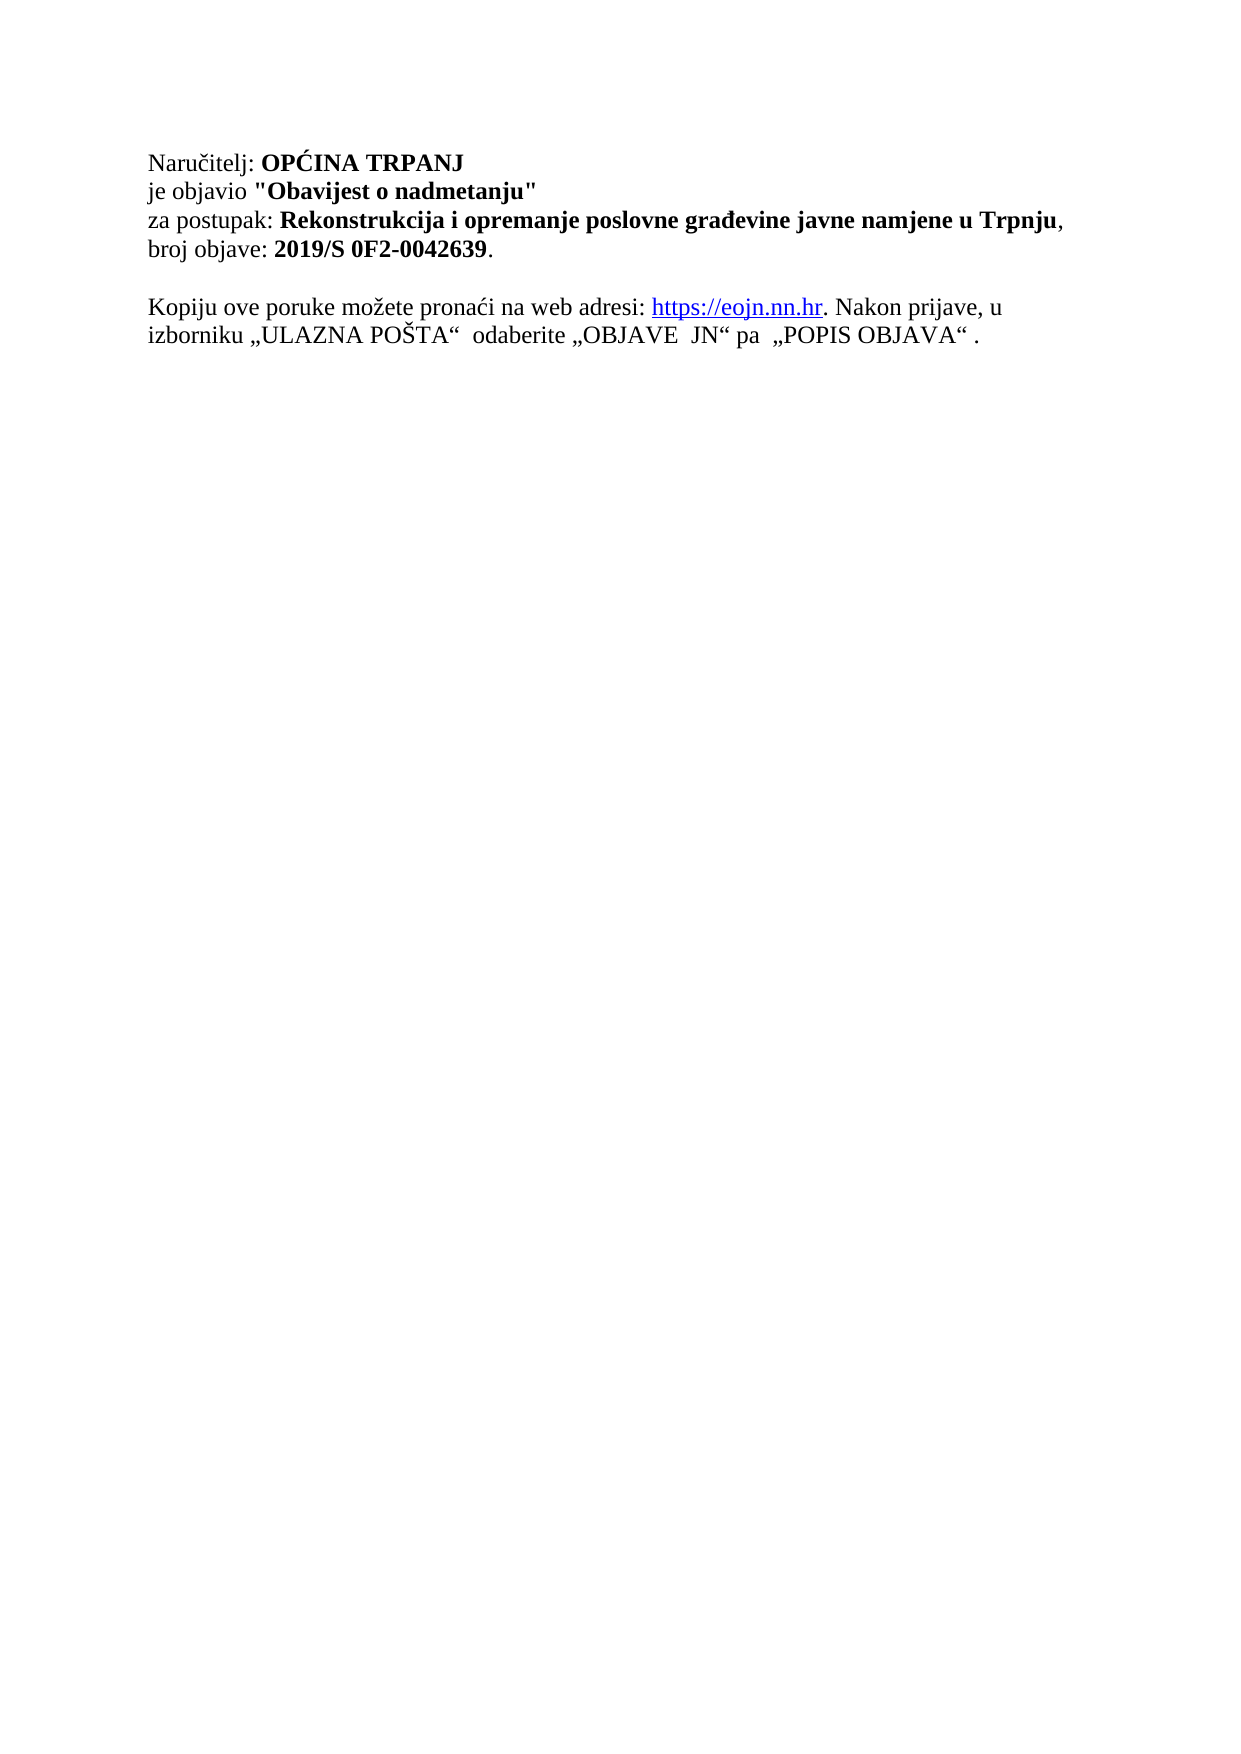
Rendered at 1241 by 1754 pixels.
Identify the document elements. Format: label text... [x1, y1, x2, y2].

text Naručitelj: OPĆINA TRPANJ je objavio "Obavijest o nadmetanju" za postupak: Rekonstrukcija i opremanje poslovne građevine javne namjene u Trpnju, broj objave: 2019/S 0F2-0042639. [148, 148, 1093, 263]
text Kopiju ove poruke možete pronaći na web adresi: https://eojn.nn.hr. Nakon prijave, u izborniku „ULAZNA POŠTA“ odaberite „OBJAVE JN“ pa „POPIS OBJAVA“ . [148, 292, 1093, 349]
